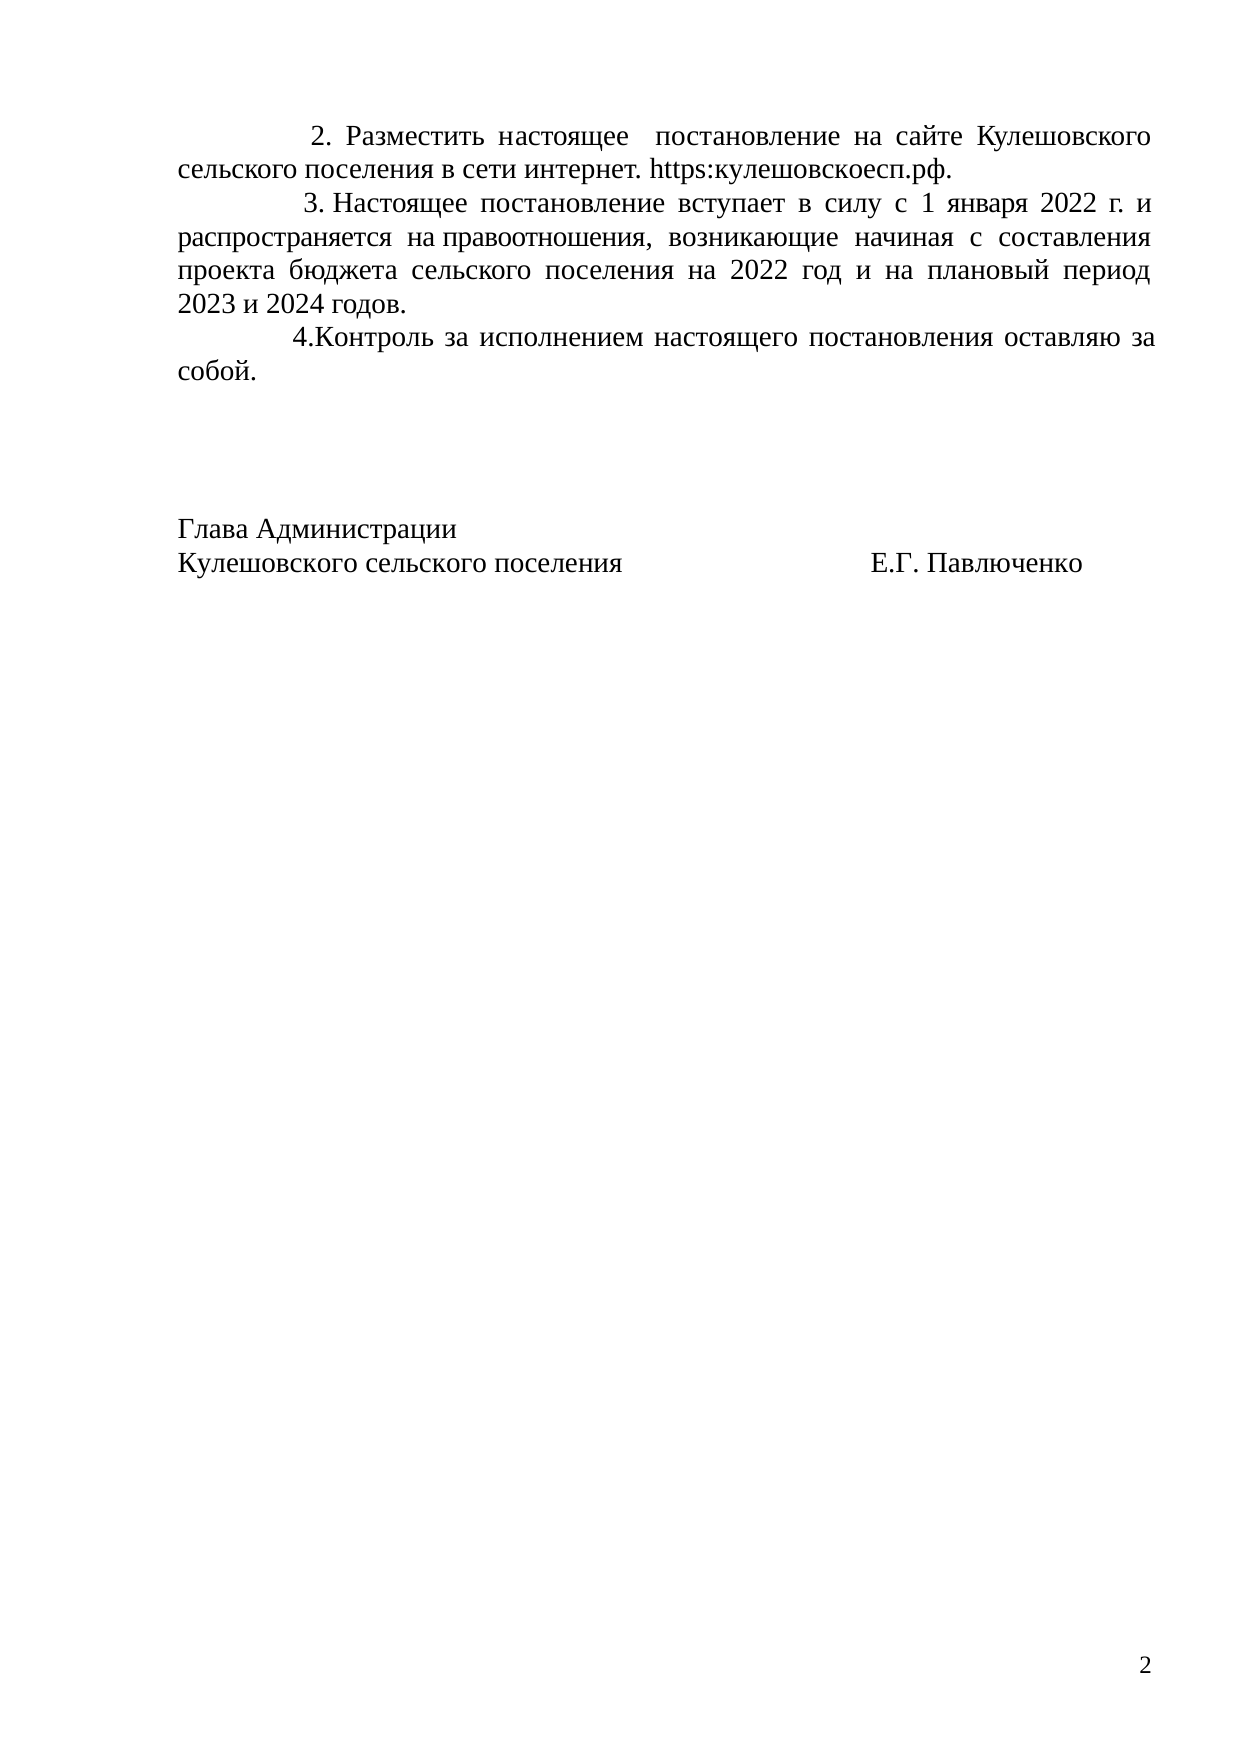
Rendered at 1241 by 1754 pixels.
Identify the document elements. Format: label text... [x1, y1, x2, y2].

text 3. Настоящее постановление вступает в силу с 1 января 2022 г. и распространяется на правоотношения, возникающие начиная с составления проекта бюджета сельского поселения на 2022 год и на плановый период 2023 и 2024 годов. [177, 185, 1152, 319]
text 4.Контроль за исполнением настоящего постановления оставляю за собой. [177, 319, 1157, 386]
text Кулешовского сельского поселения Е.Г. Павлюченко [177, 545, 1152, 578]
text Глава Администрации [177, 511, 1152, 545]
text 2. Разместить настоящее постановление на сайте Кулешовского сельского поселения в сети интернет. https:кулешовскоесп.рф. [177, 118, 1152, 185]
